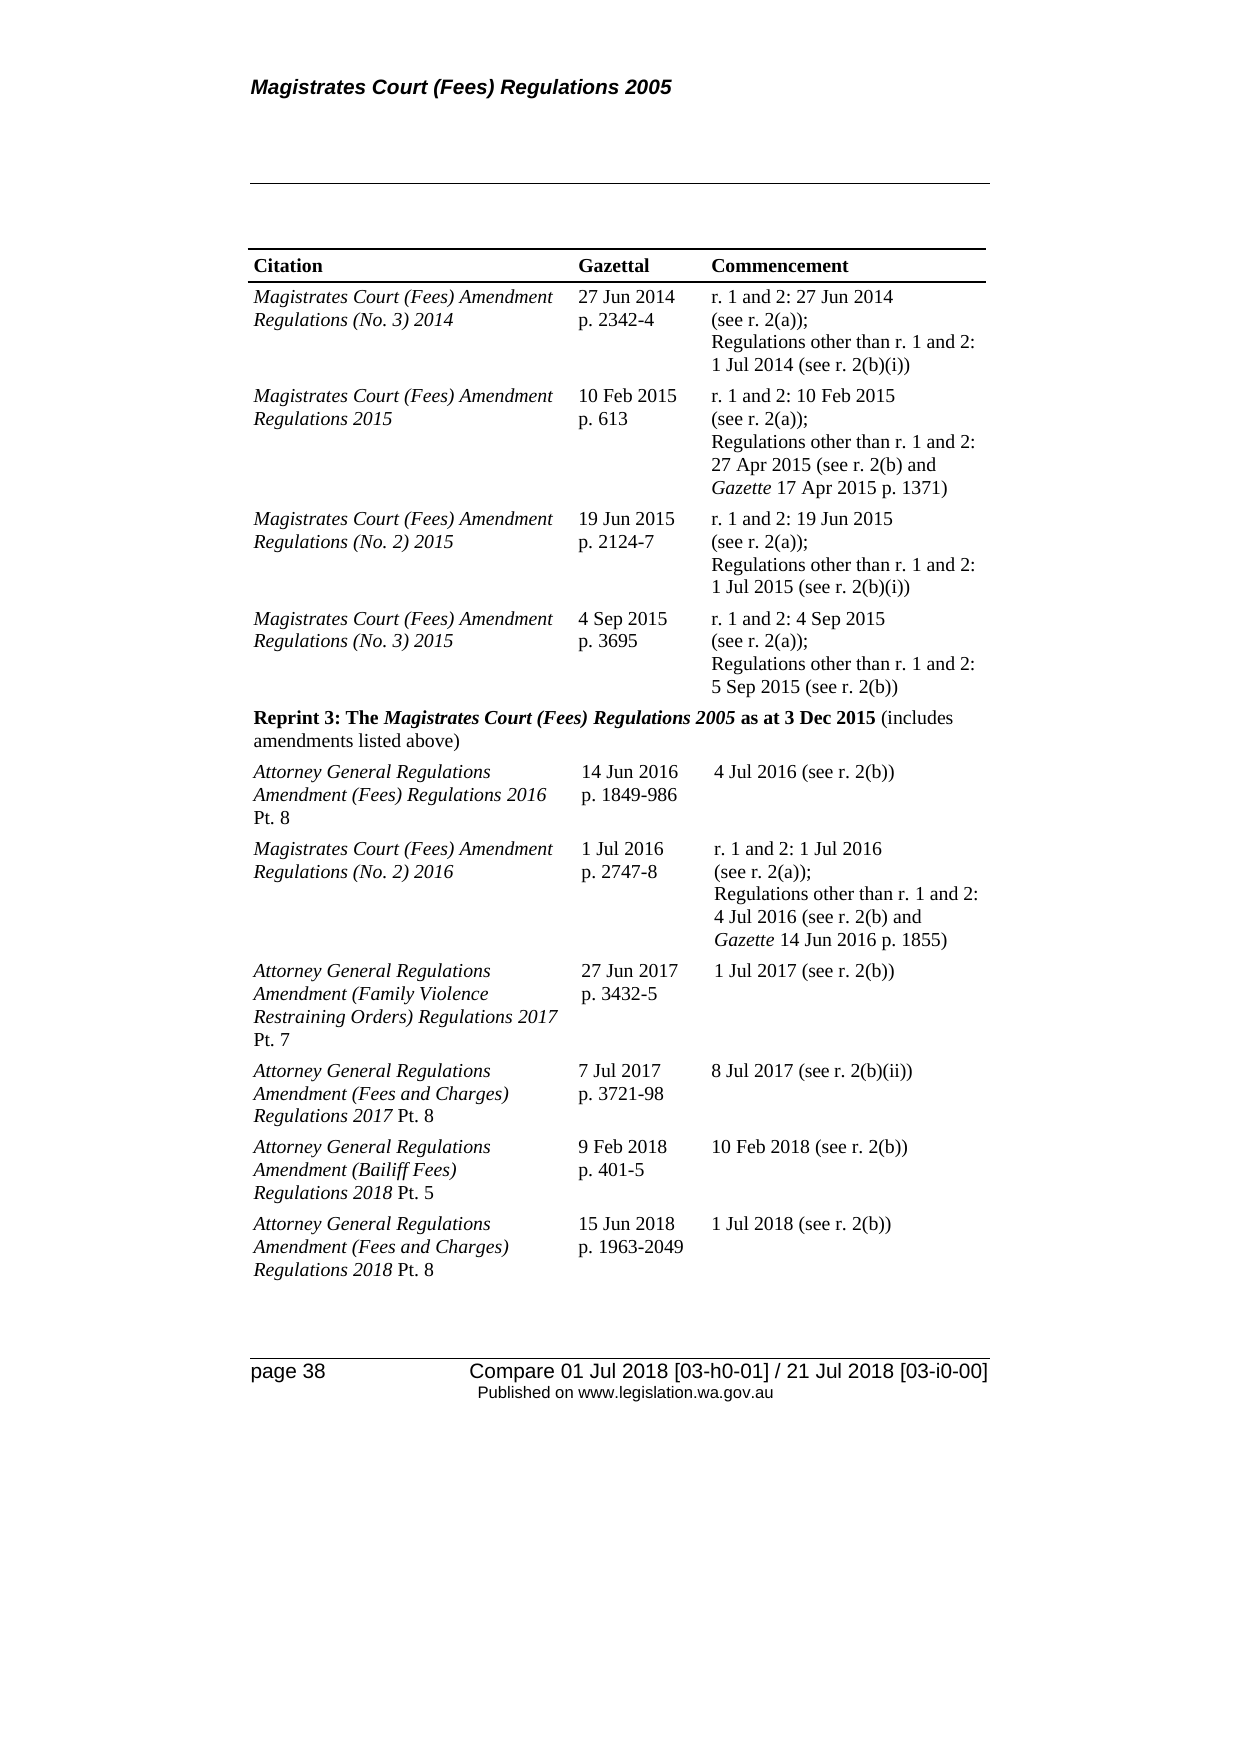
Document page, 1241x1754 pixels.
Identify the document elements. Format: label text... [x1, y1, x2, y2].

table_cell Magistrates Court (Fees) Amendment Regulations (No. 2) 2016 [248, 833, 575, 955]
table_header Commencement [705, 250, 986, 281]
table_cell Attorney General Regulations Amendment (Fees and Charges) Regulations 2018 Pt. 8 [248, 1208, 572, 1285]
table_cell Attorney General Regulations Amendment (Family Violence Restraining Orders) Regulations 2017 Pt. 7 [248, 955, 575, 1054]
table_cell Magistrates Court (Fees) Amendment Regulations 2015 [248, 380, 572, 503]
table_cell 1 Jul 2018 (see r. 2(b)) [705, 1208, 986, 1285]
table_cell Magistrates Court (Fees) Amendment Regulations (No. 2) 2015 [248, 503, 572, 602]
table_cell 4 Sep 2015 p. 3695 [572, 602, 705, 702]
table_cell Attorney General Regulations Amendment (Bailiff Fees) Regulations 2018 Pt. 5 [248, 1131, 572, 1208]
table_cell 27 Jun 2017 p. 3432-5 [575, 955, 708, 1054]
table_cell 27 Jun 2014 p. 2342-4 [572, 283, 705, 380]
table_cell r. 1 and 2: 1 Jul 2016 (see r. 2(a)); Regulations other than r. 1 and 2: 4 Jul 2016 (see r. 2(b) and Gazette 14 Jun 2016 p. 1855) [708, 833, 986, 955]
table_cell 10 Feb 2018 (see r. 2(b)) [705, 1131, 986, 1208]
table_cell 9 Feb 2018 p. 401-5 [572, 1131, 705, 1208]
table_header Citation [248, 250, 572, 281]
table_cell Magistrates Court (Fees) Amendment Regulations (No. 3) 2015 [248, 602, 572, 702]
table_cell r. 1 and 2: 19 Jun 2015 (see r. 2(a)); Regulations other than r. 1 and 2: 1 Jul 2015 (see r. 2(b)(i)) [705, 503, 986, 602]
table_cell r. 1 and 2: 10 Feb 2015 (see r. 2(a)); Regulations other than r. 1 and 2: 27 Apr 2015 (see r. 2(b) and Gazette 17 Apr 2015 p. 1371) [705, 380, 986, 503]
table_cell 1 Jul 2016 p. 2747-8 [575, 833, 708, 955]
table_cell Magistrates Court (Fees) Amendment Regulations (No. 3) 2014 [248, 283, 572, 380]
table_cell r. 1 and 2: 27 Jun 2014 (see r. 2(a)); Regulations other than r. 1 and 2: 1 Jul 2014 (see r. 2(b)(i)) [705, 283, 986, 380]
table_cell Reprint 3: The Magistrates Court (Fees) Regulations 2005 as at 3 Dec 2015 (includes amendments listed above) [248, 702, 986, 756]
table_header Gazettal [572, 250, 705, 281]
table_cell 19 Jun 2015 p. 2124-7 [572, 503, 705, 602]
table_cell r. 1 and 2: 4 Sep 2015 (see r. 2(a)); Regulations other than r. 1 and 2: 5 Sep 2015 (see r. 2(b)) [705, 602, 986, 702]
table_cell Attorney General Regulations Amendment (Fees and Charges) Regulations 2017 Pt. 8 [248, 1055, 572, 1131]
table_cell 4 Jul 2016 (see r. 2(b)) [708, 756, 986, 833]
table_cell Attorney General Regulations Amendment (Fees) Regulations 2016 Pt. 8 [248, 756, 575, 833]
table_cell 8 Jul 2017 (see r. 2(b)(ii)) [705, 1055, 986, 1131]
table_cell 1 Jul 2017 (see r. 2(b)) [708, 955, 986, 1054]
table_cell 14 Jun 2016 p. 1849-986 [575, 756, 708, 833]
table_cell 10 Feb 2015 p. 613 [572, 380, 705, 503]
table_cell 15 Jun 2018 p. 1963-2049 [572, 1208, 705, 1285]
table_cell 7 Jul 2017 p. 3721-98 [572, 1055, 705, 1131]
